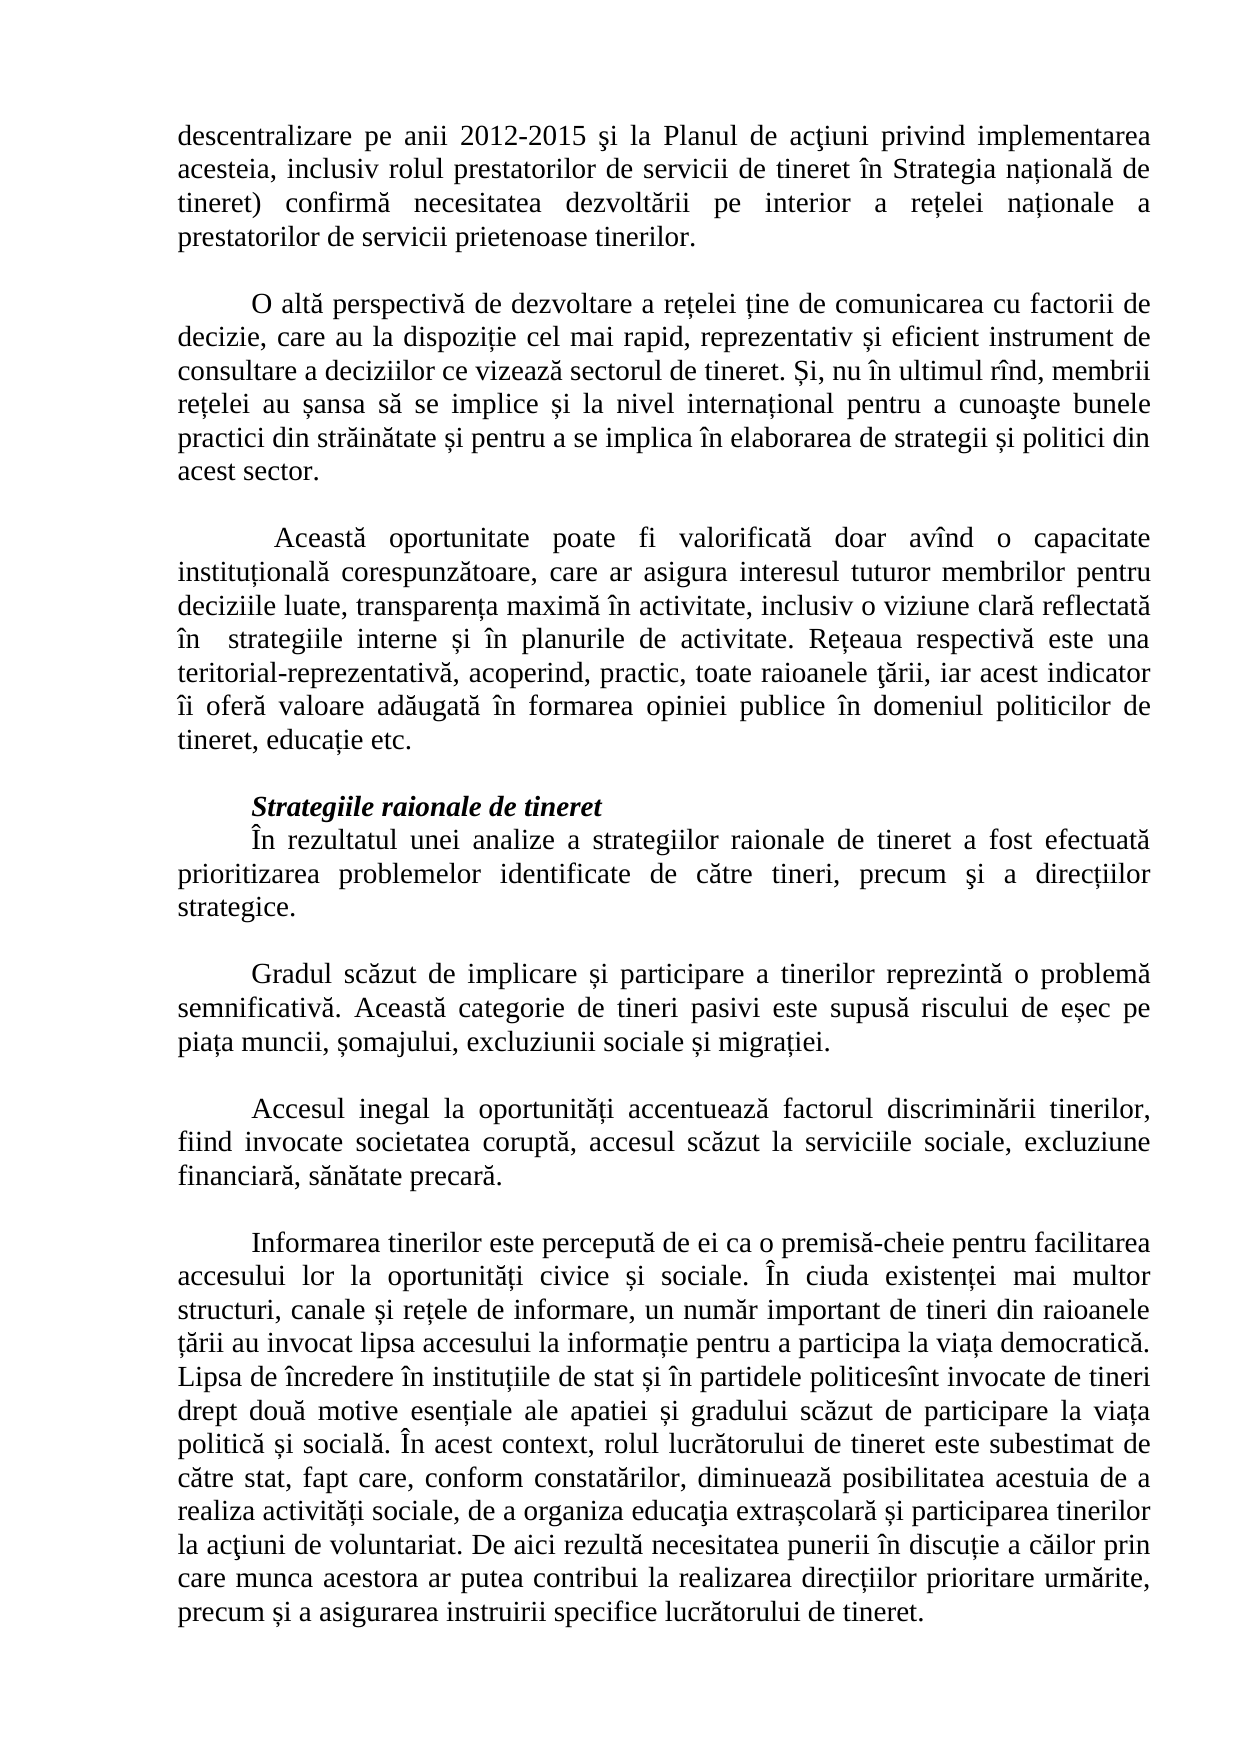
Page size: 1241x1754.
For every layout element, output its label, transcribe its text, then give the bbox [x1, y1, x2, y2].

text Informarea tinerilor este percepută de ei ca o premisă-cheie pentru facilitarea accesului lor la oportunități civice și sociale. În ciuda existenței mai multor structuri, canale și rețele de informare, un număr important de tineri din raioanele țării au invocat lipsa accesului la informație pentru a participa la viața democratică. Lipsa de încredere în instituțiile de stat și în partidele politicesînt invocate de tineri drept două motive esențiale ale apatiei și gradului scăzut de participare la viața politică și socială. În acest context, rolul lucrătorului de tineret este subestimat de către stat, fapt care, conform constatărilor, diminuează posibilitatea acestuia de a realiza activități sociale, de a organiza educaţia extrașcolară și participarea tinerilor la acţiuni de voluntariat. De aici rezultă necesitatea punerii în discuție a căilor prin care munca acestora ar putea contribui la realizarea direcțiilor prioritare urmărite, precum și a asigurarea instruirii specifice lucrătorului de tineret. [177, 1225, 1152, 1627]
text Această oportunitate poate fi valorificată doar avînd o capacitate instituțională corespunzătoare, care ar asigura interesul tuturor membrilor pentru deciziile luate, transparența maximă în activitate, inclusiv o viziune clară reflectată în strategiile interne și în planurile de activitate. Rețeaua respectivă este una teritorial-reprezentativă, acoperind, practic, toate raioanele ţării, iar acest indicator îi oferă valoare adăugată în formarea opiniei publice în domeniul politicilor de tineret, educație etc. [177, 521, 1152, 755]
text O altă perspectivă de dezvoltare a rețelei ține de comunicarea cu factorii de decizie, care au la dispoziție cel mai rapid, reprezentativ și eficient instrument de consultare a deciziilor ce vizează sectorul de tineret. Și, nu în ultimul rînd, membrii rețelei au șansa să se implice și la nivel internațional pentru a cunoaşte bunele practici din străinătate și pentru a se implica în elaborarea de strategii și politici din acest sector. [177, 286, 1152, 487]
text Accesul inegal la oportunități accentuează factorul discriminării tinerilor, fiind invocate societatea coruptă, accesul scăzut la serviciile sociale, excluziune financiară, sănătate precară. [177, 1091, 1152, 1191]
text Gradul scăzut de implicare și participare a tinerilor reprezintă o problemă semnificativă. Această categorie de tineri pasivi este supusă riscului de eșec pe piața muncii, șomajului, excluziunii sociale și migrației. [177, 957, 1152, 1057]
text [177, 118, 1152, 252]
subtitle Strategiile raionale de tineret [177, 789, 1152, 822]
text În rezultatul unei analize a strategiilor raionale de tineret a fost efectuată prioritizarea problemelor identificate de către tineri, precum şi a direcțiilor strategice. [177, 822, 1152, 923]
